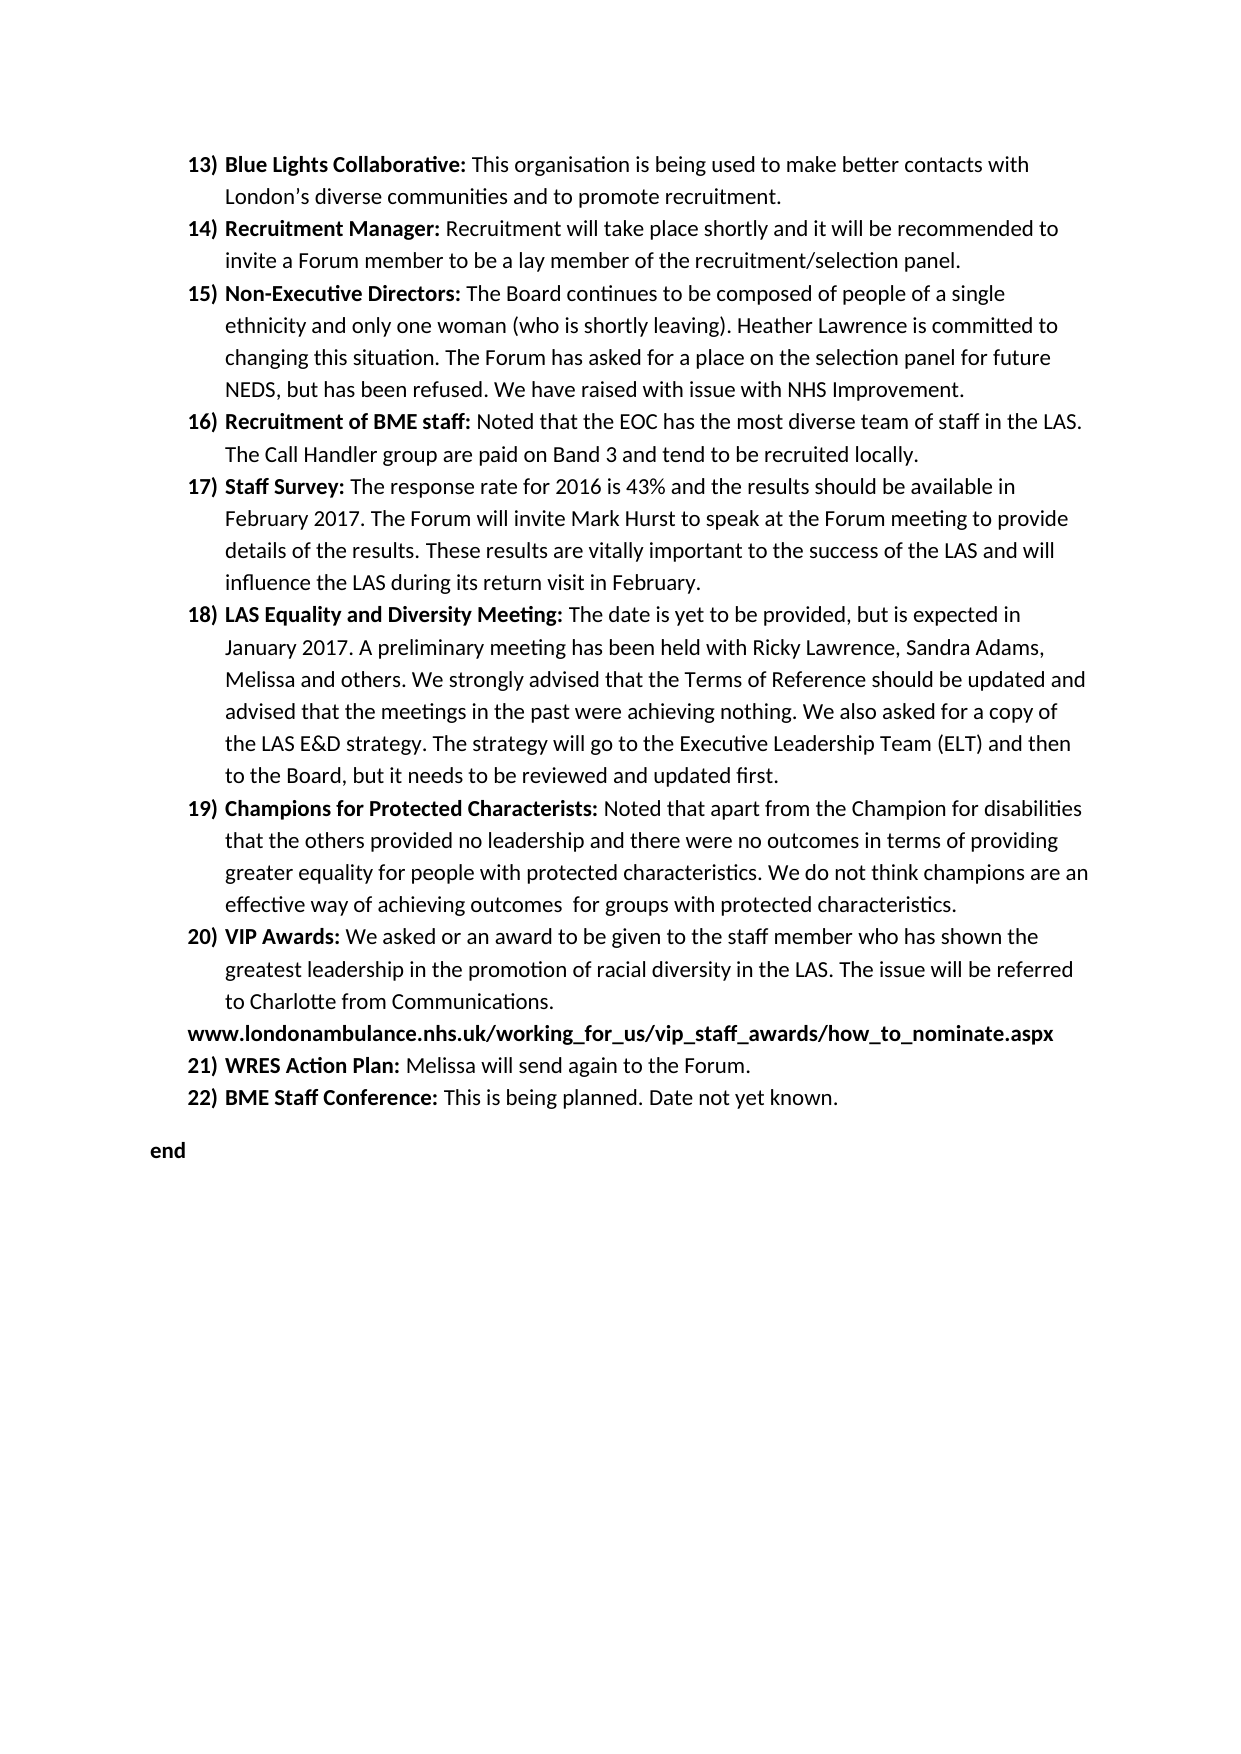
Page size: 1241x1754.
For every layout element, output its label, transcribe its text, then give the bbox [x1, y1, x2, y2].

list Champions for Protected Characterists: Noted that apart from the Champion for disabilities that the others provided no leadership and there were no outcomes in terms of providing greater equality for people with protected characteristics. We do not think champions are an effective way of achieving outcomes for groups with protected characteristics. [187, 794, 1090, 918]
list WRES Action Plan: Melissa will send again to the Forum. [187, 1051, 1090, 1079]
list Blue Lights Collaborative: This organisation is being used to make better contacts with London’s diverse communities and to promote recruitment. [187, 150, 1090, 210]
list LAS Equality and Diversity Meeting: The date is yet to be provided, but is expected in January 2017. A preliminary meeting has been held with Ricky Lawrence, Sandra Adams, Melissa and others. We strongly advised that the Terms of Reference should be updated and advised that the meetings in the past were achieving nothing. We also asked for a copy of the LAS E&D strategy. The strategy will go to the Executive Leadership Team (ELT) and then to the Board, but it needs to be reviewed and updated first. [187, 601, 1090, 789]
list Recruitment of BME staff: Noted that the EOC has the most diverse team of staff in the LAS. The Call Handler group are paid on Band 3 and tend to be recruited locally. [187, 407, 1090, 468]
list BME Staff Conference: This is being planned. Date not yet known. [187, 1083, 1090, 1111]
text end [150, 1136, 1090, 1164]
list Recruitment Manager: Recruitment will take place shortly and it will be recommended to invite a Forum member to be a lay member of the recruitment/selection panel. [187, 214, 1090, 274]
list Staff Survey: The response rate for 2016 is 43% and the results should be available in February 2017. The Forum will invite Mark Hurst to speak at the Forum meeting to provide details of the results. These results are vitally important to the success of the LAS and will influence the LAS during its return visit in February. [187, 472, 1090, 596]
list Non-Executive Directors: The Board continues to be composed of people of a single ethnicity and only one woman (who is shortly leaving). Heather Lawrence is committed to changing this situation. The Forum has asked for a place on the selection panel for future NEDS, but has been refused. We have raised with issue with NHS Improvement. [187, 279, 1090, 403]
list www.londonambulance.nhs.uk/working_for_us/vip_staff_awards/how_to_nominate.aspx [187, 1019, 1090, 1047]
list VIP Awards: We asked or an award to be given to the staff member who has shown the greatest leadership in the promotion of racial diversity in the LAS. The issue will be referred to Charlotte from Communications. [187, 922, 1090, 1015]
